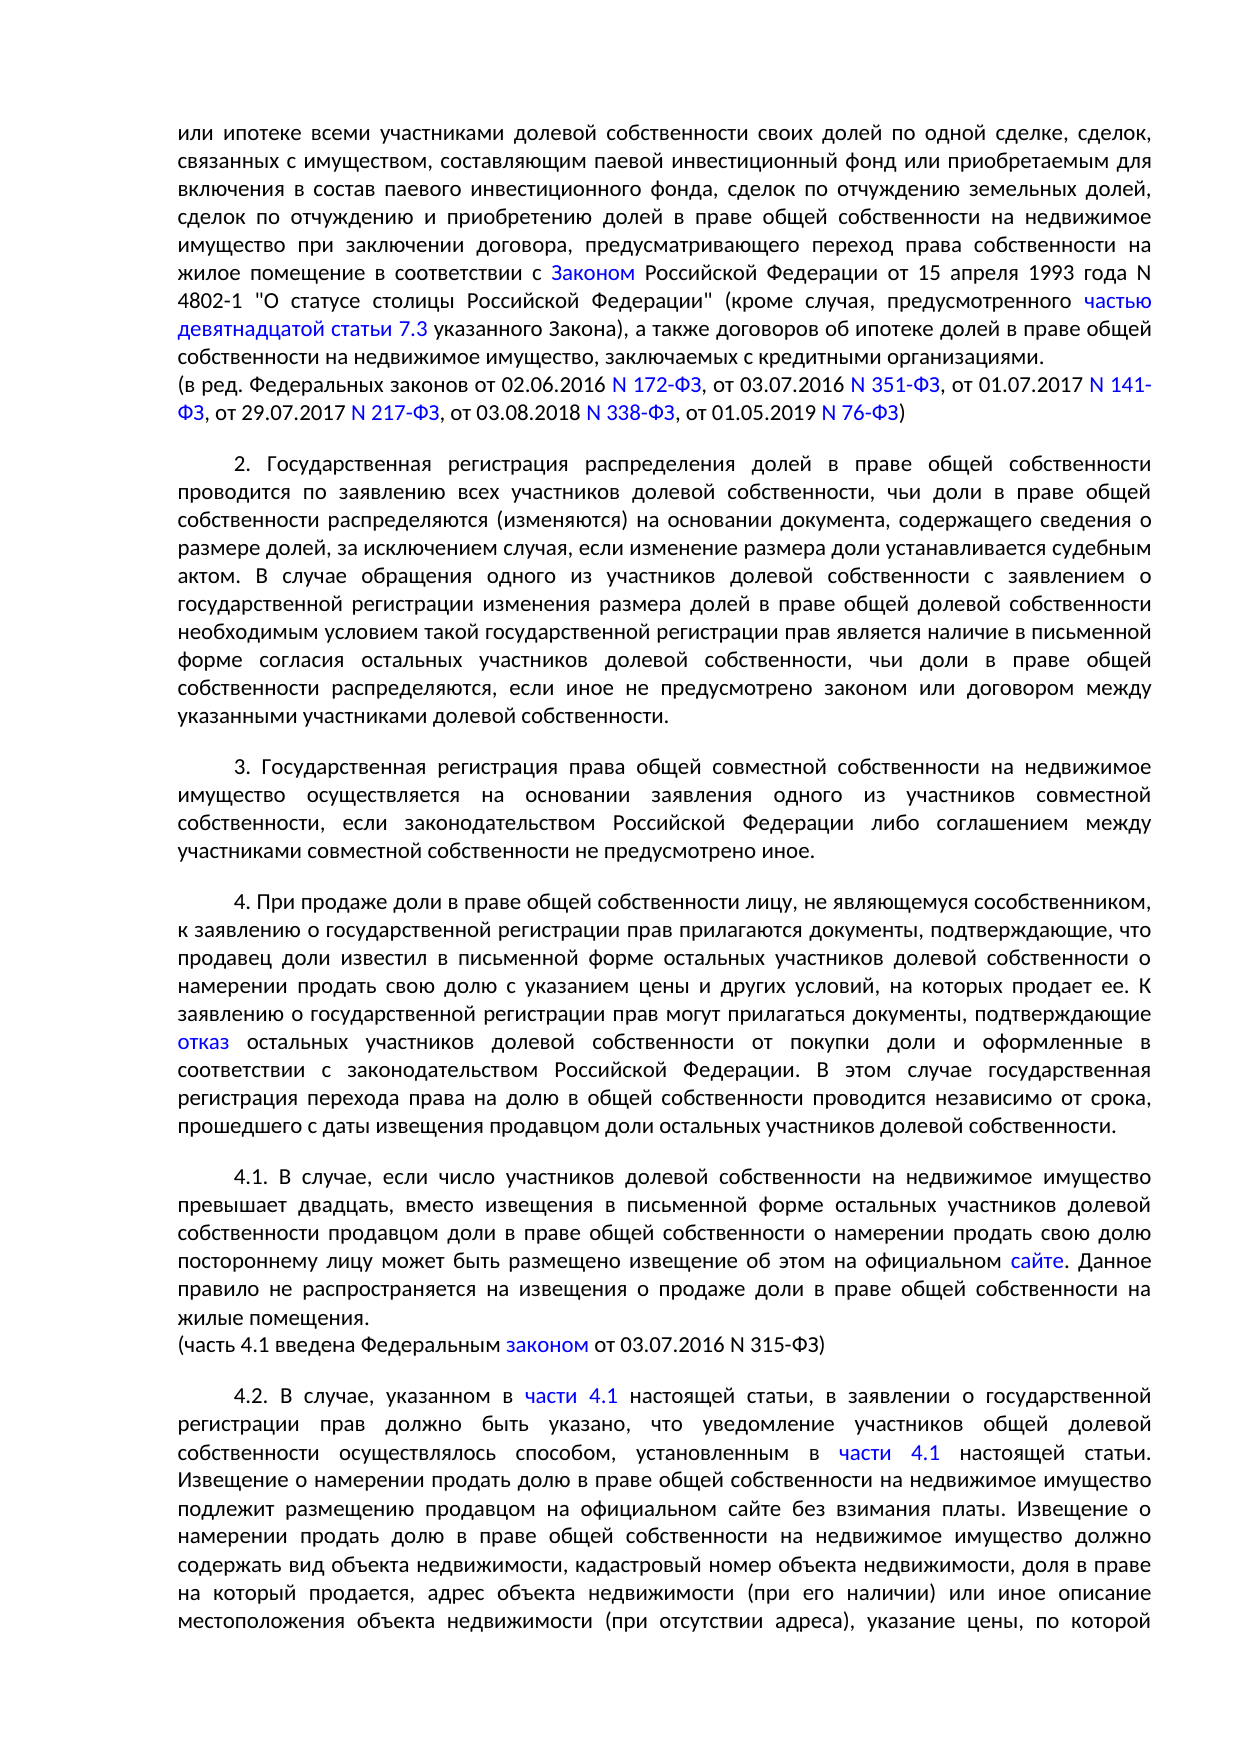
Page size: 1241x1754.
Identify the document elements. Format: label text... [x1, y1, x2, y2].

text 2. Государственная регистрация распределения долей в праве общей собственности проводится по заявлению всех участников долевой собственности, чьи доли в праве общей собственности распределяются (изменяются) на основании документа, содержащего сведения о размере долей, за исключением случая, если изменение размера доли устанавливается судебным актом. В случае обращения одного из участников долевой собственности с заявлением о государственной регистрации изменения размера долей в праве общей долевой собственности необходимым условием такой государственной регистрации прав является наличие в письменной форме согласия остальных участников долевой собственности, чьи доли в праве общей собственности распределяются, если иное не предусмотрено законом или договором между указанными участниками долевой собственности. [177, 449, 1152, 729]
text (часть 4.1 введена Федеральным законом от 03.07.2016 N 315-ФЗ) [177, 1331, 1152, 1359]
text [177, 1382, 1152, 1634]
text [177, 118, 1152, 370]
text (в ред. Федеральных законов от 02.06.2016 N 172-ФЗ, от 03.07.2016 N 351-ФЗ, от 01.07.2017 N 141-ФЗ, от 29.07.2017 N 217-ФЗ, от 03.08.2018 N 338-ФЗ, от 01.05.2019 N 76-ФЗ) [177, 370, 1152, 426]
text 4.1. В случае, если число участников долевой собственности на недвижимое имущество превышает двадцать, вместо извещения в письменной форме остальных участников долевой собственности продавцом доли в праве общей собственности о намерении продать свою долю постороннему лицу может быть размещено извещение об этом на официальном сайте. Данное правило не распространяется на извещения о продаже доли в праве общей собственности на жилые помещения. [177, 1162, 1152, 1331]
text 4. При продаже доли в праве общей собственности лицу, не являющемуся сособственником, к заявлению о государственной регистрации прав прилагаются документы, подтверждающие, что продавец доли известил в письменной форме остальных участников долевой собственности о намерении продать свою долю с указанием цены и других условий, на которых продает ее. К заявлению о государственной регистрации прав могут прилагаться документы, подтверждающие отказ остальных участников долевой собственности от покупки доли и оформленные в соответствии с законодательством Российской Федерации. В этом случае государственная регистрация перехода права на долю в общей собственности проводится независимо от срока, прошедшего с даты извещения продавцом доли остальных участников долевой собственности. [177, 887, 1152, 1139]
text 3. Государственная регистрация права общей совместной собственности на недвижимое имущество осуществляется на основании заявления одного из участников совместной собственности, если законодательством Российской Федерации либо соглашением между участниками совместной собственности не предусмотрено иное. [177, 752, 1152, 864]
